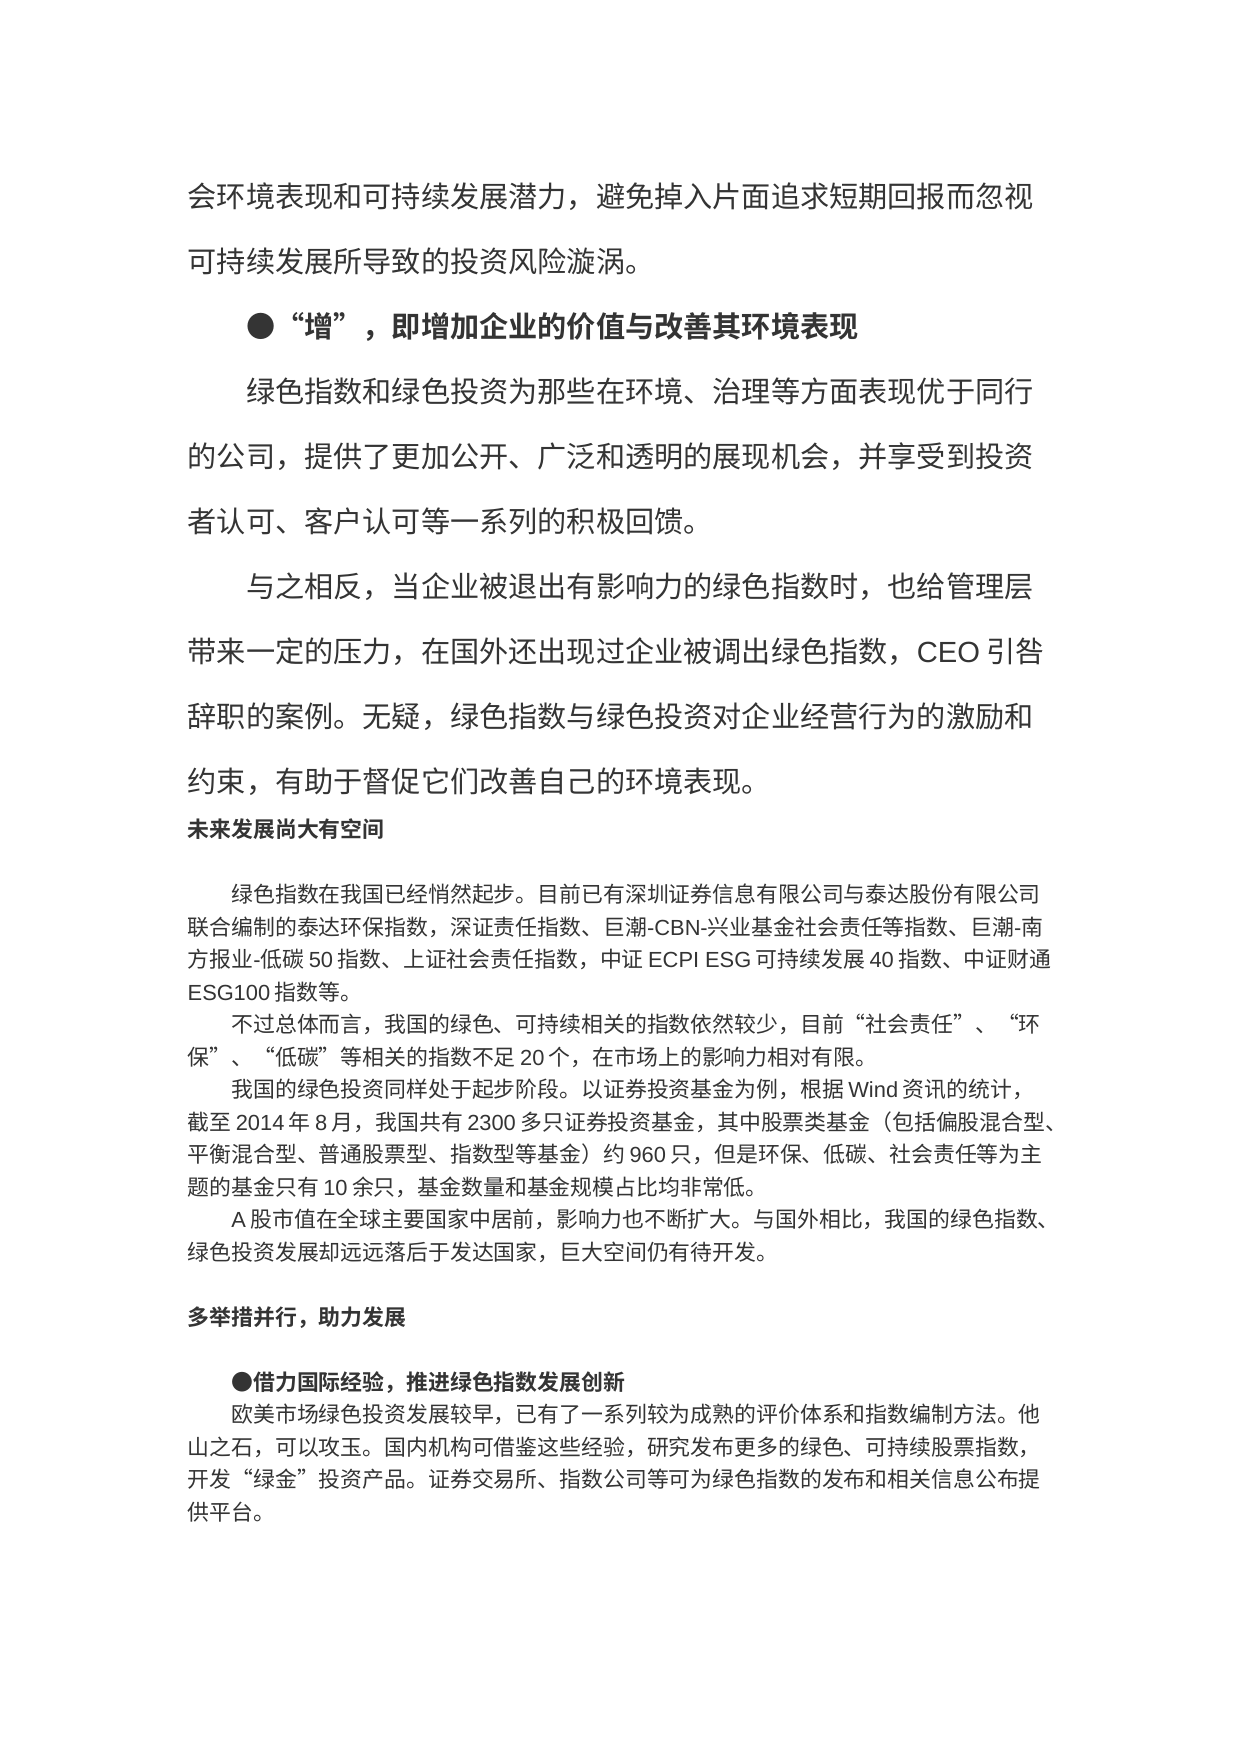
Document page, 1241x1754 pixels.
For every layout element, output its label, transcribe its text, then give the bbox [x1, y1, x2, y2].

text A股市值在全球主要国家中居前，影响力也不断扩大。与国外相比，我国的绿色指数、绿色投资发展却远远落后于发达国家，巨大空间仍有待开发。 [187, 1202, 1053, 1267]
text 绿色指数在我国已经悄然起步。目前已有深圳证券信息有限公司与泰达股份有限公司联合编制的泰达环保指数，深证责任指数、巨潮-CBN-兴业基金社会责任等指数、巨潮-南方报业-低碳50指数、上证社会责任指数，中证ECPI ESG可持续发展40指数、中证财通ESG100指数等。 [187, 877, 1053, 1007]
text 绿色指数和绿色投资为那些在环境、治理等方面表现优于同行的公司，提供了更加公开、广泛和透明的展现机会，并享受到投资者认可、客户认可等一系列的积极回馈。 [187, 357, 1053, 552]
text 欧美市场绿色投资发展较早，已有了一系列较为成熟的评价体系和指数编制方法。他山之石，可以攻玉。国内机构可借鉴这些经验，研究发布更多的绿色、可持续股票指数，开发“绿金”投资产品。证券交易所、指数公司等可为绿色指数的发布和相关信息公布提供平台。 [187, 1397, 1053, 1527]
text 我国的绿色投资同样处于起步阶段。以证券投资基金为例，根据Wind资讯的统计，截至2014年8月，我国共有2300多只证券投资基金，其中股票类基金（包括偏股混合型、平衡混合型、普通股票型、指数型等基金）约960只，但是环保、低碳、社会责任等为主题的基金只有10余只，基金数量和基金规模占比均非常低。 [187, 1072, 1053, 1202]
text 不过总体而言，我国的绿色、可持续相关的指数依然较少，目前“社会责任”、“环保”、“低碳”等相关的指数不足20个，在市场上的影响力相对有限。 [187, 1007, 1053, 1072]
text 多举措并行，助力发展 [187, 1299, 1053, 1332]
text ●借力国际经验，推进绿色指数发展创新 [187, 1364, 1053, 1397]
text 未来发展尚大有空间 [187, 812, 1053, 844]
text 与之相反，当企业被退出有影响力的绿色指数时，也给管理层带来一定的压力，在国外还出现过企业被调出绿色指数，CEO引咎辞职的案例。无疑，绿色指数与绿色投资对企业经营行为的激励和约束，有助于督促它们改善自己的环境表现。 [187, 552, 1053, 812]
text ●“增”，即增加企业的价值与改善其环境表现 [187, 292, 1053, 357]
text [187, 162, 1053, 292]
